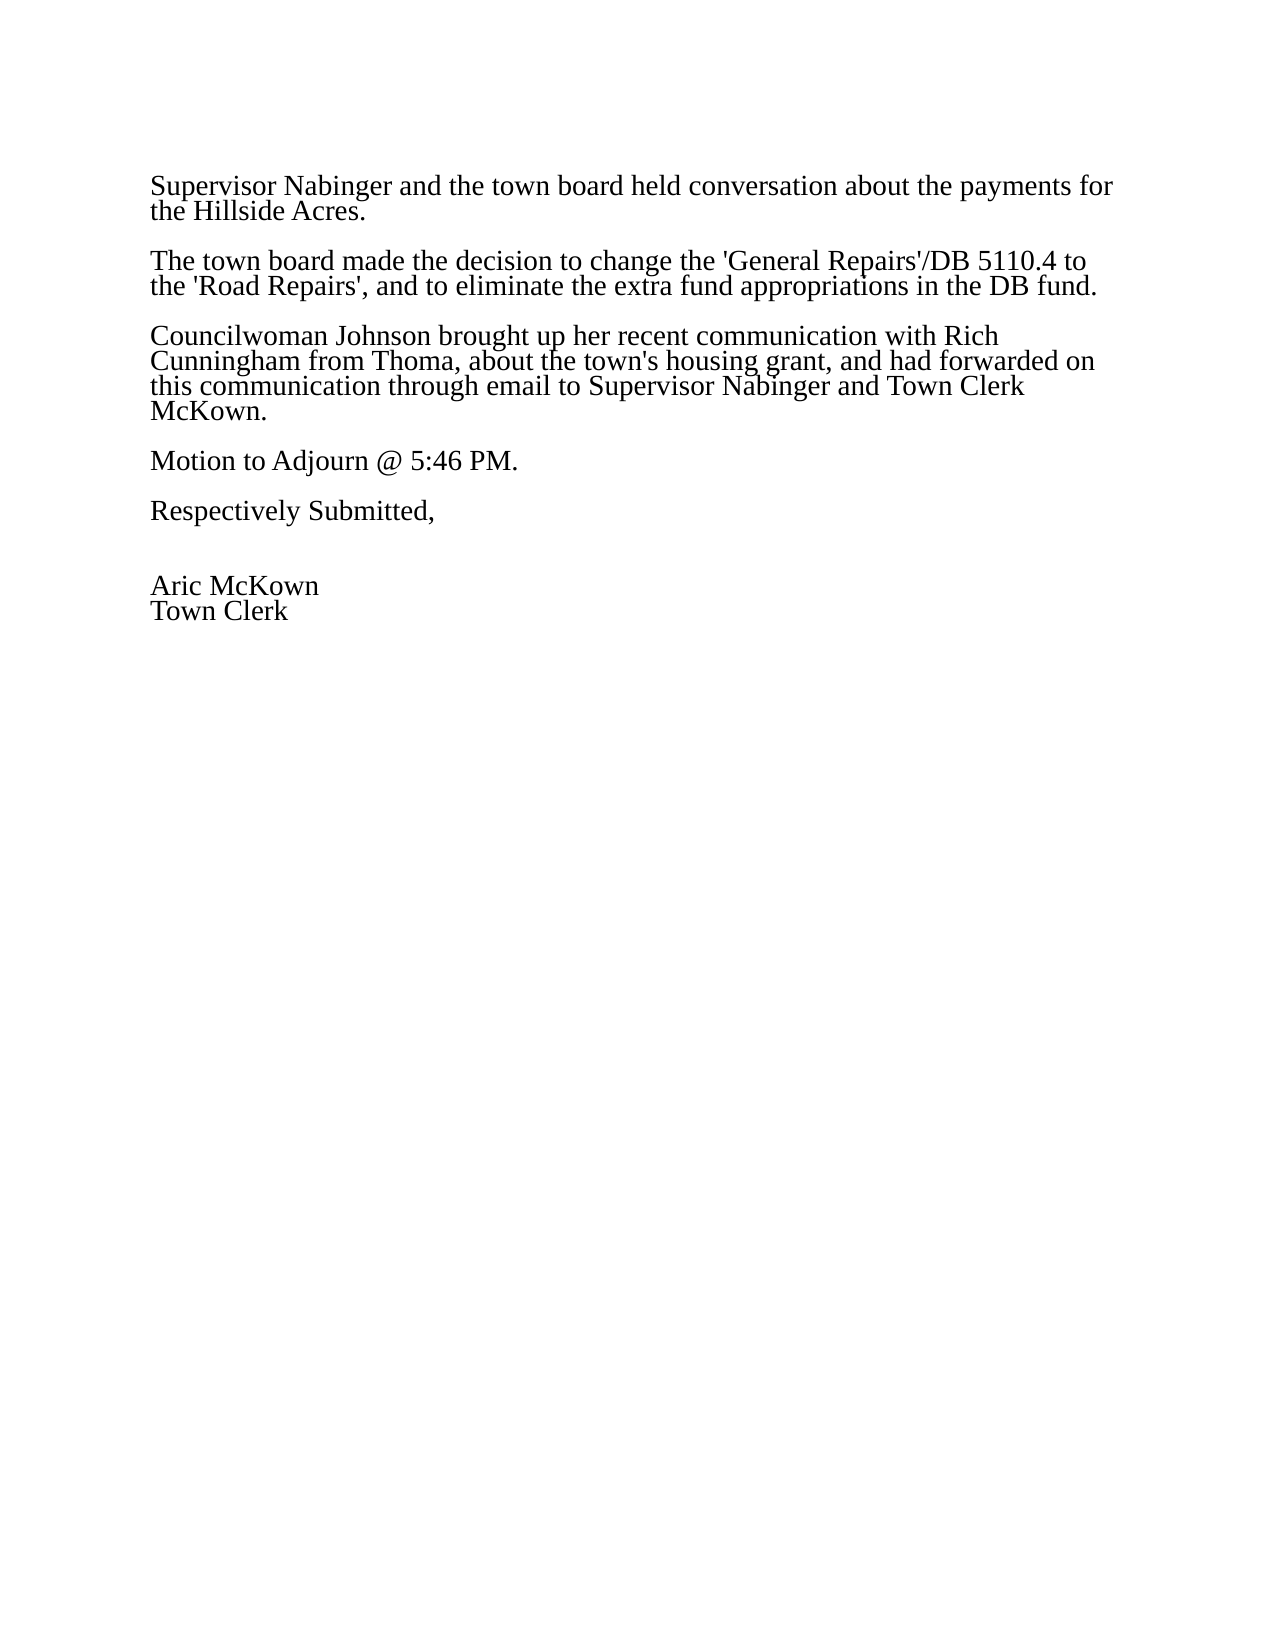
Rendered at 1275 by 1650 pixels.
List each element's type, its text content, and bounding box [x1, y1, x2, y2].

text The town board made the decision to change the 'General Repairs'/DB 5110.4 to the 'Road Repairs', and to eliminate the extra fund appropriations in the DB fund. [150, 250, 1125, 300]
text Aric McKown [150, 575, 1125, 600]
text Councilwoman Johnson brought up her recent communication with Rich Cunningham from Thoma, about the town's housing grant, and had forwarded on this communication through email to Supervisor Nabinger and Town Clerk McKown. [150, 325, 1125, 425]
text Supervisor Nabinger and the town board held conversation about the payments for the Hillside Acres. [150, 175, 1125, 225]
text Respectively Submitted, [150, 500, 1125, 525]
text Town Clerk [150, 600, 1125, 625]
text Motion to Adjourn @ 5:46 PM. [150, 450, 1125, 475]
